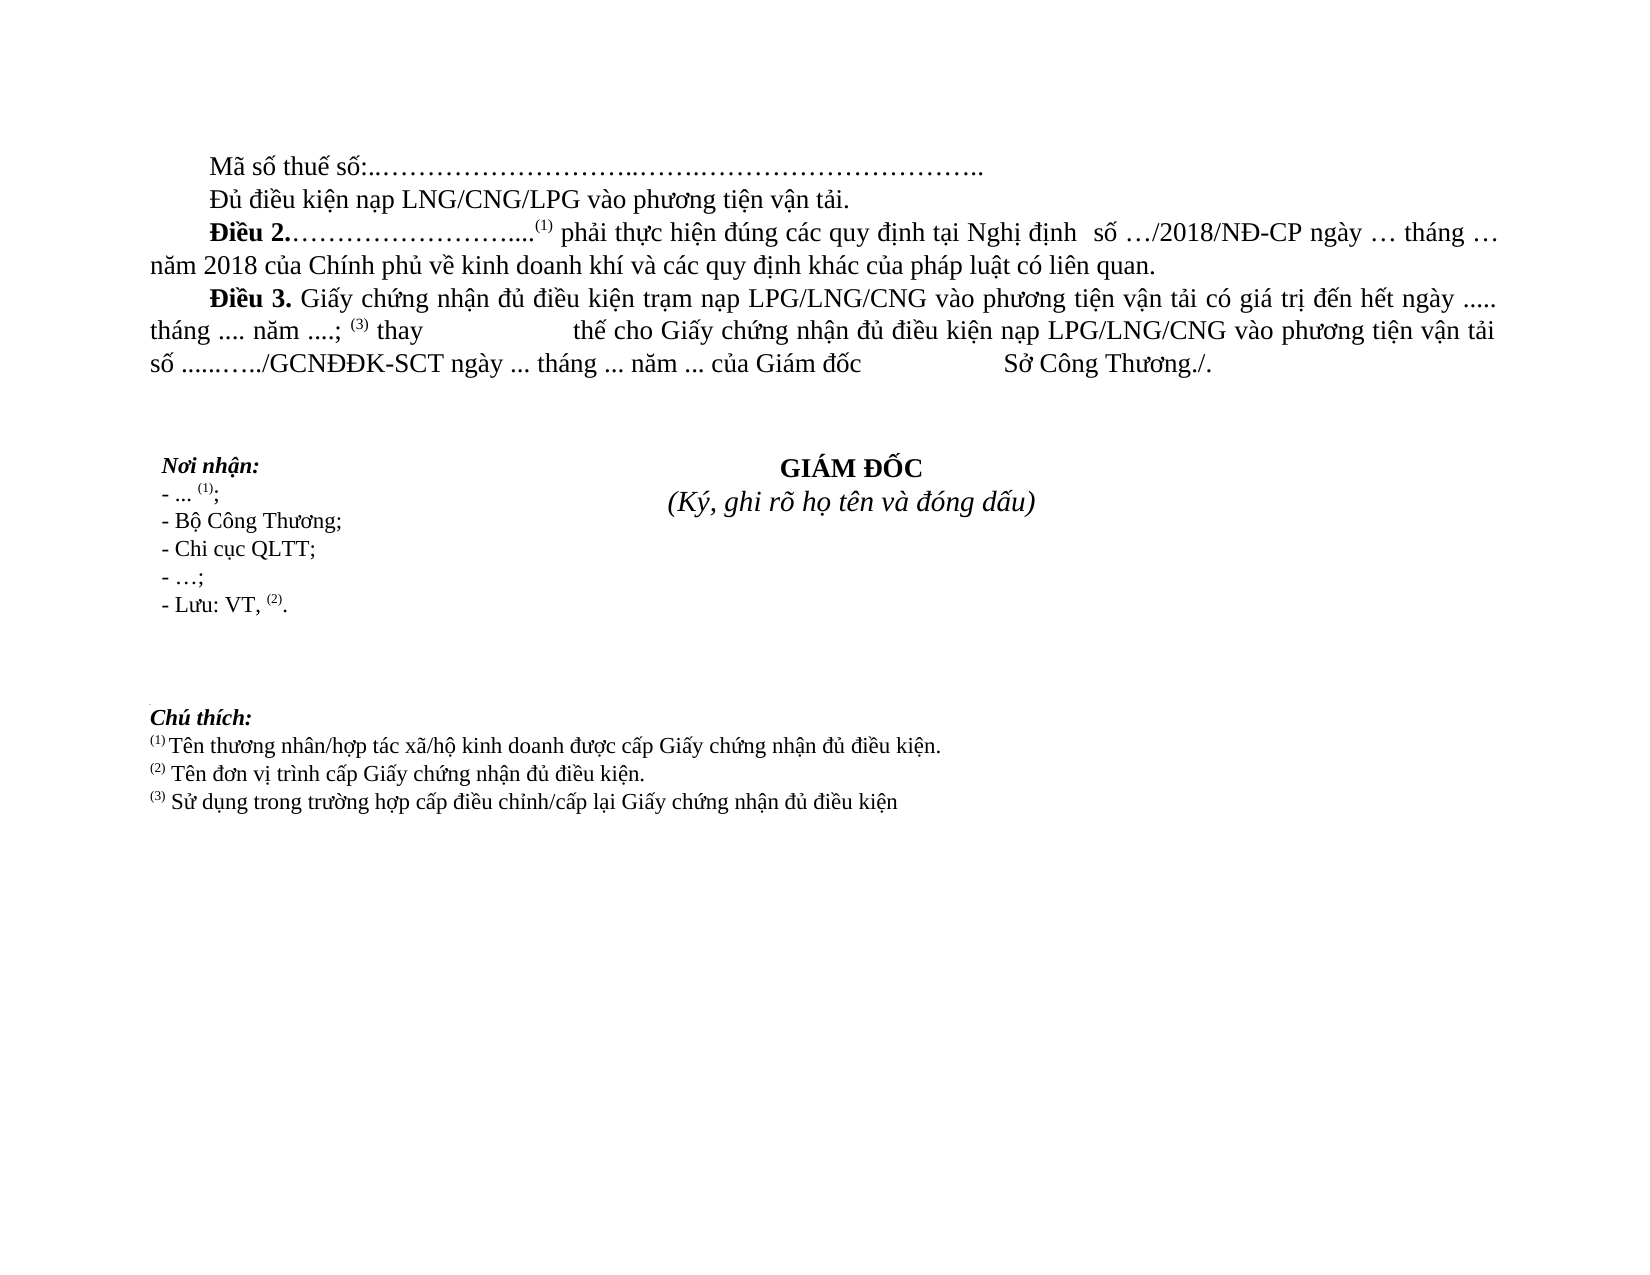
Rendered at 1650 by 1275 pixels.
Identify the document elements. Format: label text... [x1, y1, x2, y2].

text (2) Tên đơn vị trình cấp Giấy chứng nhận đủ điều kiện. [150, 760, 1500, 787]
text Chú thích: [150, 704, 1500, 731]
text Điều 2.……………………....(1) phải thực hiện đúng các quy định tại Nghị định số …/2018/NĐ-CP ngày … tháng … năm 2018 của Chính phủ về kinh doanh khí và các quy định khác của pháp luật có liên quan. [150, 216, 1500, 280]
text Điều 3. Giấy chứng nhận đủ điều kiện trạm nạp LPG/LNG/CNG vào phương tiện vận tải có giá trị đến hết ngày ..... tháng .... năm ....; (3) thay thế cho Giấy chứng nhận đủ điều kiện nạp LPG/LNG/CNG vào phương tiện vận tải số ......…../GCNĐĐK-SCT ngày ... tháng ... năm ... của Giám đốc Sở Công Thương./. [150, 282, 1500, 379]
text Mã số thuế số:..………………………..…….………………………….. [150, 150, 1500, 181]
text (3) Sử dụng trong trường hợp cấp điều chỉnh/cấp lại Giấy chứng nhận đủ điều kiện [150, 788, 1500, 814]
text Đủ điều kiện nạp LNG/CNG/LPG vào phương tiện vận tải. [150, 183, 1500, 214]
table_header GIÁM ĐỐC (Ký, ghi rõ họ tên và đóng dấu) [608, 452, 1095, 638]
table_header Nơi nhận: - ... (1); - Bộ Công Thương; - Chi cục QLTT; - …; - Lưu: VT, (2). [150, 452, 608, 638]
text (1) Tên thương nhân/hợp tác xã/hộ kinh doanh được cấp Giấy chứng nhận đủ điều kiện. [150, 732, 1500, 759]
